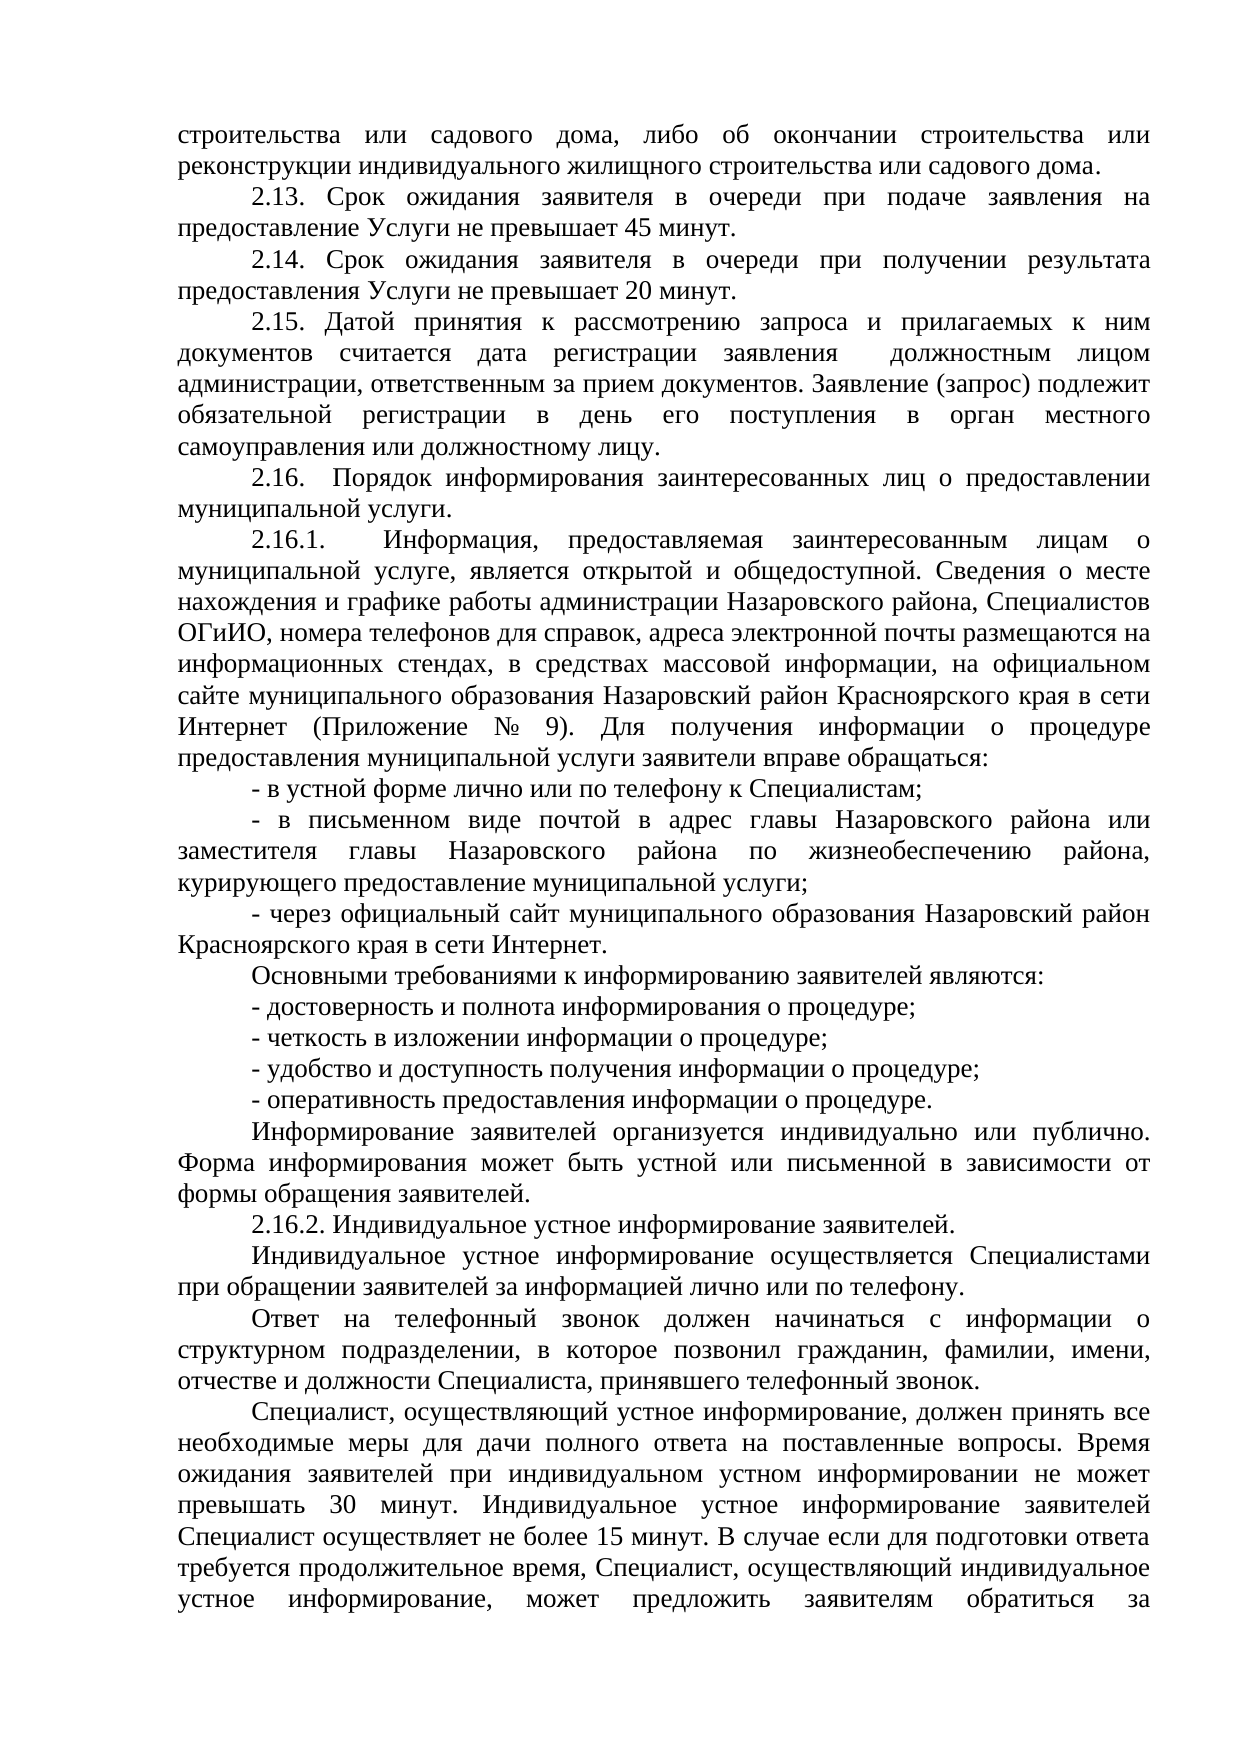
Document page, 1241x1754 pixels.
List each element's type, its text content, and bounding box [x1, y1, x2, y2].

text - в устной форме лично или по телефону к Специалистам; [177, 772, 1152, 803]
text 2.15. Датой принятия к рассмотрению запроса и прилагаемых к ним документов считается дата регистрации заявления должностным лицом администрации, ответственным за прием документов. Заявление (запрос) подлежит обязательной регистрации в день его поступления в орган местного самоуправления или должностному лицу. [177, 305, 1152, 461]
text Индивидуальное устное информирование осуществляется Специалистами при обращении заявителей за информацией лично или по телефону. [177, 1239, 1152, 1302]
text 2.16. Порядок информирования заинтересованных лиц о предоставлении муниципальной услуги. [177, 461, 1152, 523]
text Основными требованиями к информированию заявителей являются: [177, 959, 1152, 990]
text - в письменном виде почтой в адрес главы Назаровского района или заместителя главы Назаровского района по жизнеобеспечению района, курирующего предоставление муниципальной услуги; [177, 803, 1152, 897]
text - четкость в изложении информации о процедуре; [177, 1021, 1152, 1052]
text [177, 1395, 1152, 1613]
text - достоверность и полнота информирования о процедуре; [177, 990, 1152, 1021]
text 2.16.1. Информация, предоставляемая заинтересованным лицам о муниципальной услуге, является открытой и общедоступной. Сведения о месте нахождения и графике работы администрации Назаровского района, Специалистов ОГиИО, номера телефонов для справок, адреса электронной почты размещаются на информационных стендах, в средствах массовой информации, на официальном сайте муниципального образования Назаровский район Красноярского края в сети Интернет (Приложение № 9). Для получения информации о процедуре предоставления муниципальной услуги заявители вправе обращаться: [177, 523, 1152, 772]
text 2.16.2. Индивидуальное устное информирование заявителей. [177, 1208, 1152, 1239]
text - оперативность предоставления информации о процедуре. [177, 1084, 1152, 1115]
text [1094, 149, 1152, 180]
text Информирование заявителей организуется индивидуально или публично. Форма информирования может быть устной или письменной в зависимости от формы обращения заявителей. [177, 1115, 1152, 1208]
text - через официальный сайт муниципального образования Назаровский район Красноярского края в сети Интернет. [177, 897, 1152, 959]
text 2.13. Срок ожидания заявителя в очереди при подаче заявления на предоставление Услуги не превышает 45 минут. [177, 180, 1152, 243]
text Ответ на телефонный звонок должен начинаться с информации о структурном подразделении, в которое позвонил гражданин, фамилии, имени, отчестве и должности Специалиста, принявшего телефонный звонок. [177, 1302, 1152, 1395]
text 2.14. Срок ожидания заявителя в очереди при получении результата предоставления Услуги не превышает 20 минут. [177, 243, 1152, 305]
text - удобство и доступность получения информации о процедуре; [177, 1052, 1152, 1084]
